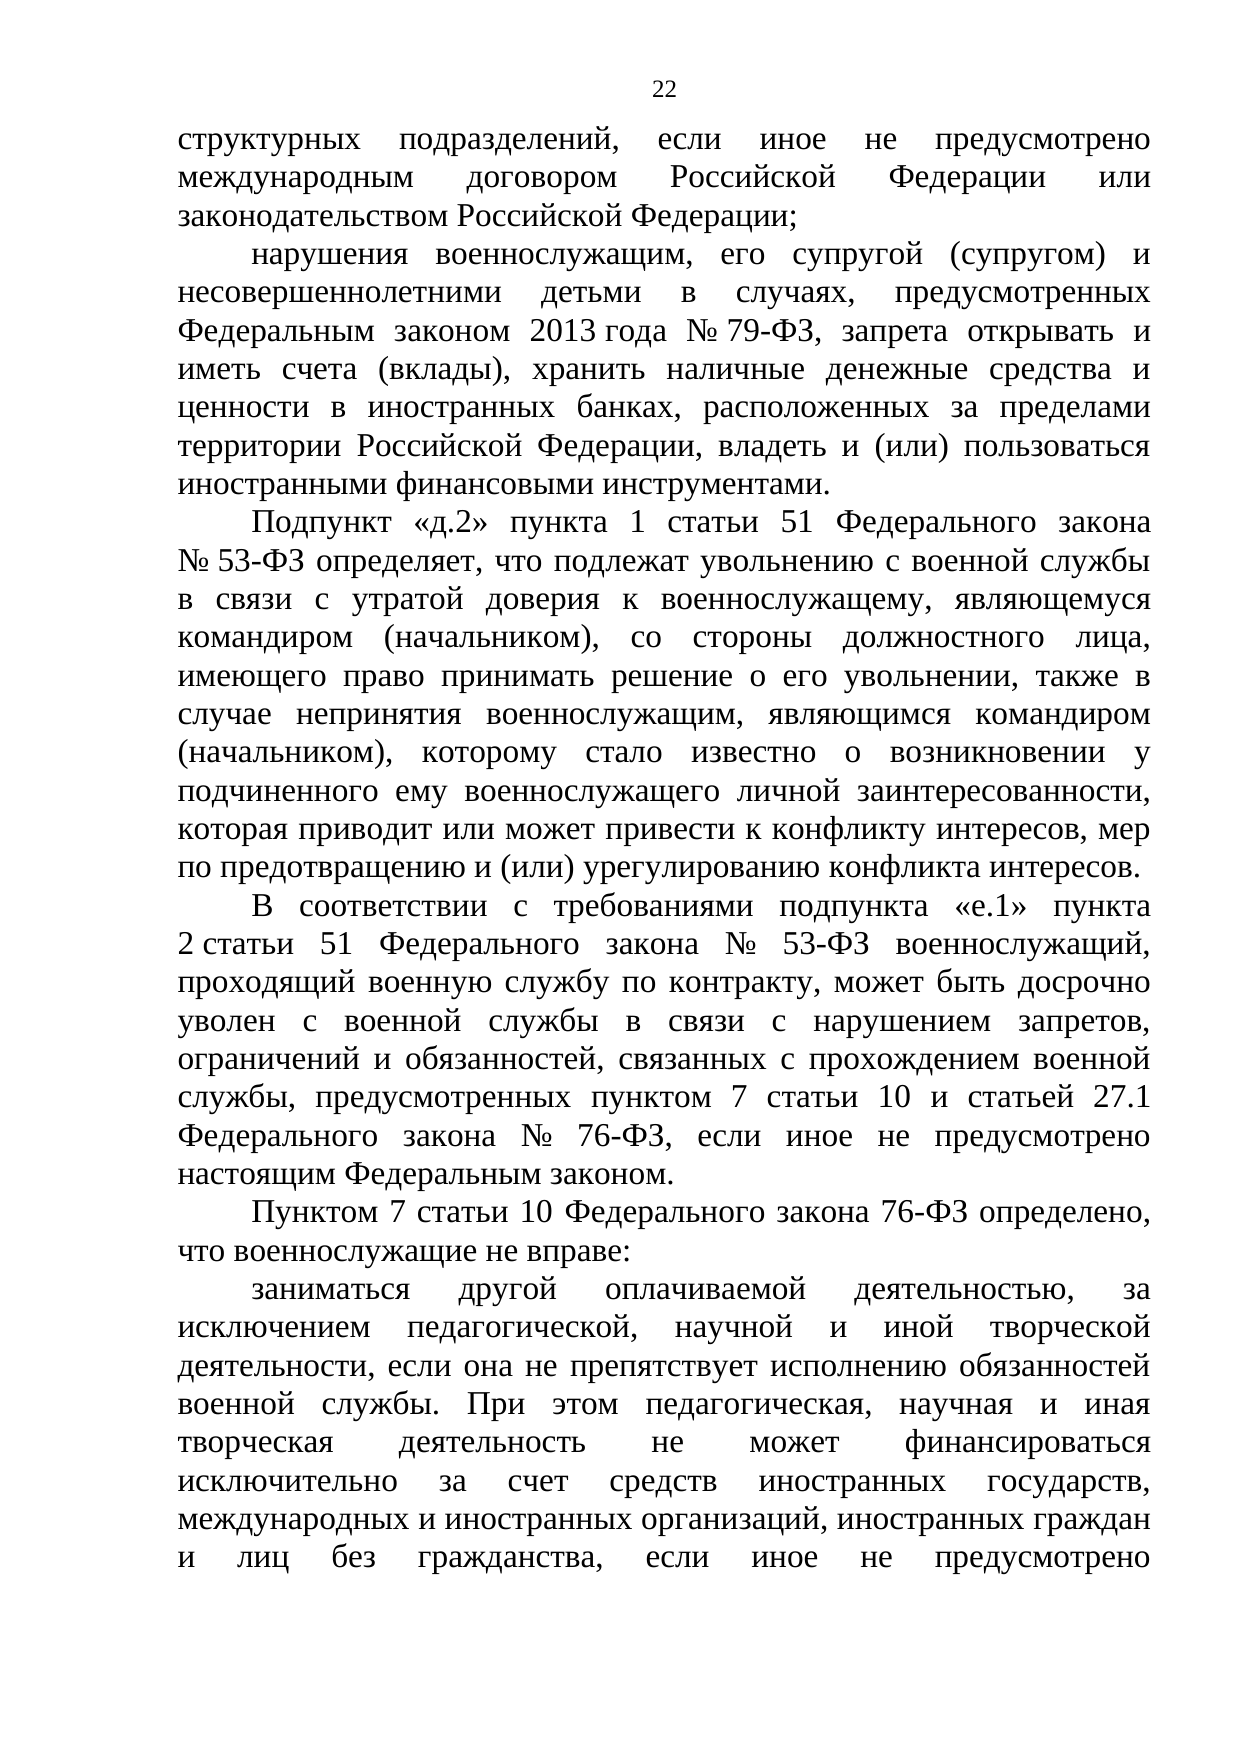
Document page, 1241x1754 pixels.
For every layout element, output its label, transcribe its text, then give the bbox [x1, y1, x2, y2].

text В соответствии с требованиями подпункта «е.1» пункта 2 статьи 51 Федерального закона № 53-ФЗ военнослужащий, проходящий военную службу по контракту, может быть досрочно уволен с военной службы в связи с нарушением запретов, ограничений и обязанностей, связанных с прохождением военной службы, предусмотренных пунктом 7 статьи 10 и статьей 27.1 Федерального закона № 76-ФЗ, если иное не предусмотрено настоящим Федеральным законом. [177, 885, 1152, 1191]
text Пунктом 7 статьи 10 Федерального закона 76-ФЗ определено, что военнослужащие не вправе: [177, 1191, 1152, 1268]
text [177, 118, 1152, 233]
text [177, 1268, 1152, 1575]
text нарушения военнослужащим, его супругой (супругом) и несовершеннолетними детьми в случаях, предусмотренных Федеральным законом 2013 года № 79-ФЗ, запрета открывать и иметь счета (вклады), хранить наличные денежные средства и ценности в иностранных банках, расположенных за пределами территории Российской Федерации, владеть и (или) пользоваться иностранными финансовыми инструментами. [177, 233, 1152, 501]
text Подпункт «д.2» пункта 1 статьи 51 Федерального закона № 53-ФЗ определяет, что подлежат увольнению с военной службы в связи с утратой доверия к военнослужащему, являющемуся командиром (начальником), со стороны должностного лица, имеющего право принимать решение о его увольнении, также в случае непринятия военнослужащим, являющимся командиром (начальником), которому стало известно о возникновении у подчиненного ему военнослужащего личной заинтересованности, которая приводит или может привести к конфликту интересов, мер по предотвращению и (или) урегулированию конфликта интересов. [177, 501, 1152, 885]
